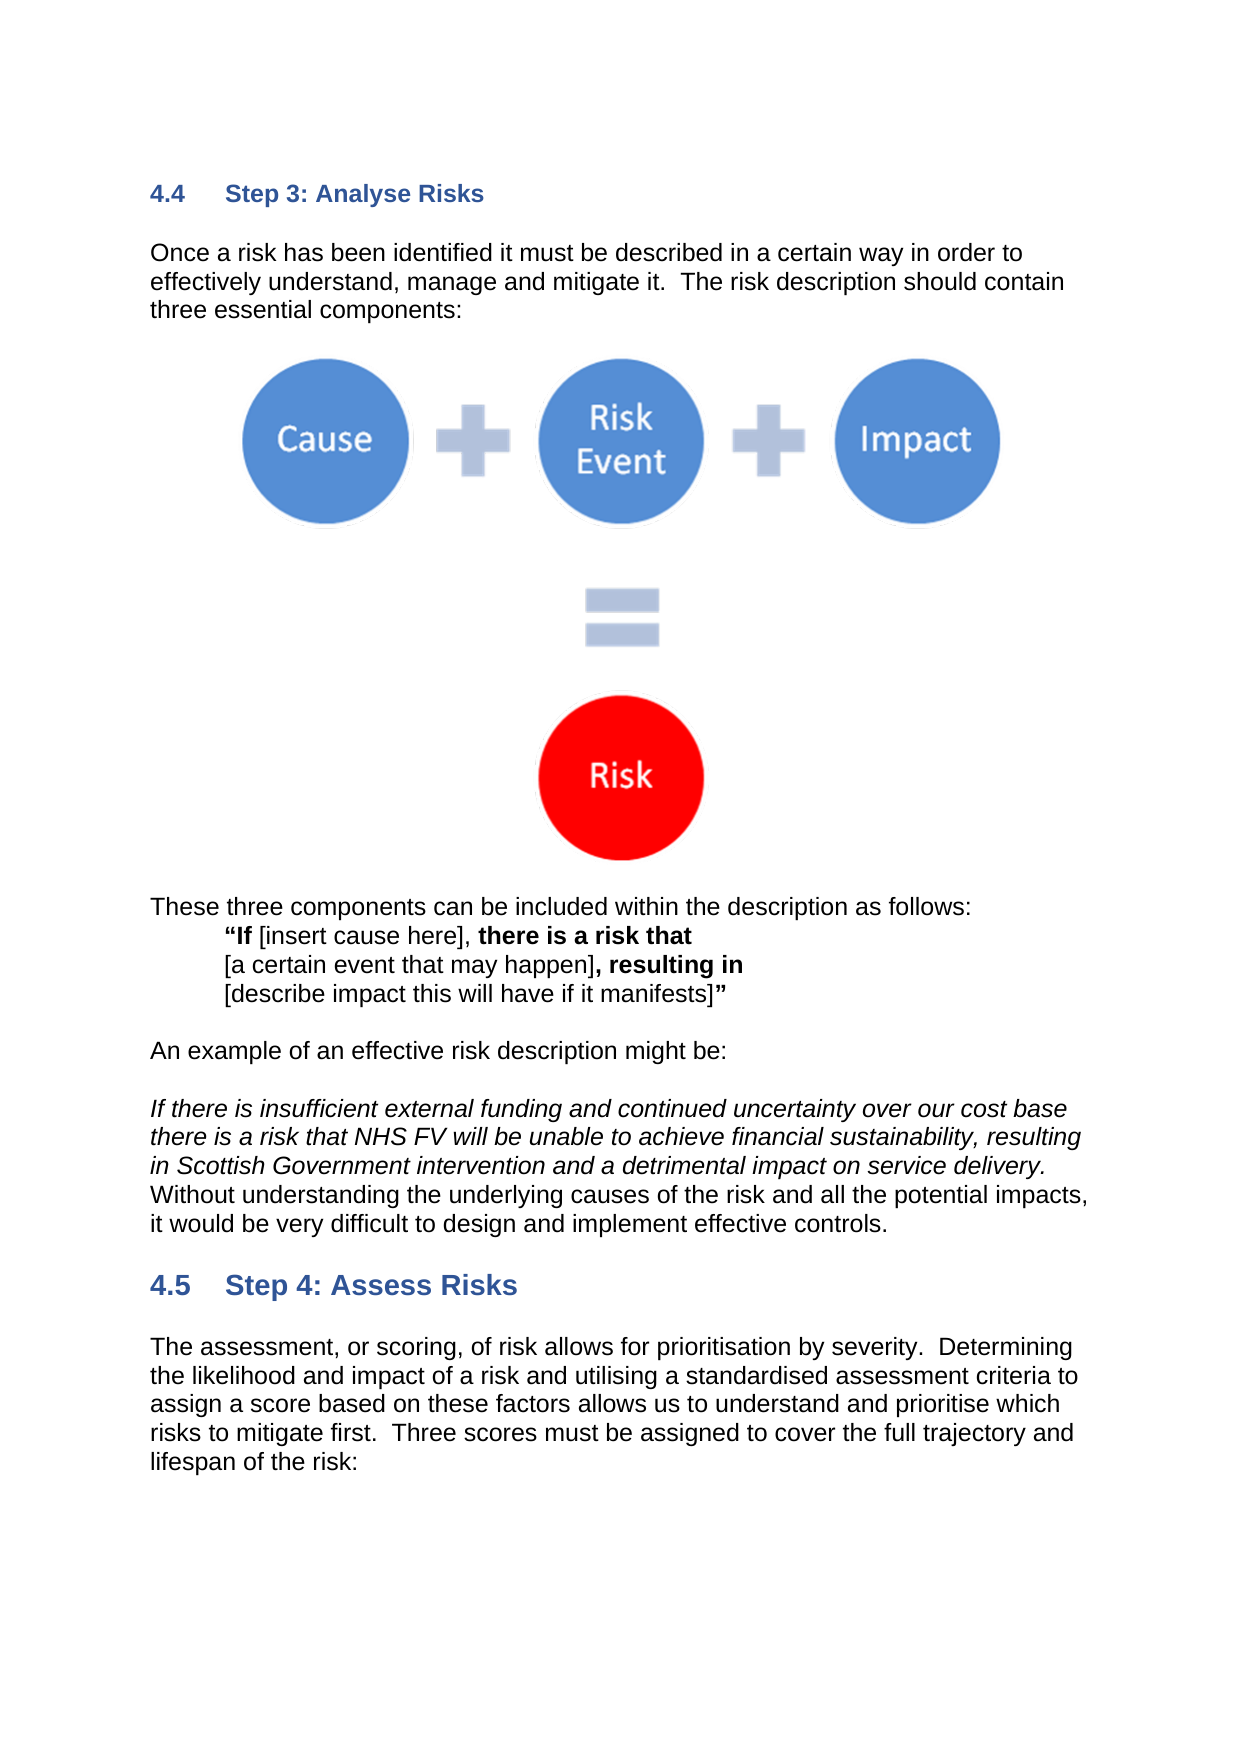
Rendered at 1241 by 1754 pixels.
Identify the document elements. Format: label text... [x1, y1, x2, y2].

text If there is insufficient external funding and continued uncertainty over our cost base there is a risk that NHS FV will be unable to achieve financial sustainability, resulting in Scottish Government intervention and a detrimental impact on service delivery. [150, 1094, 1090, 1180]
subtitle 4.4 Step 3: Analyse Risks [150, 179, 1090, 207]
text The assessment, or scoring, of risk allows for prioritisation by severity. Determining the likelihood and impact of a risk and utilising a standardised assessment criteria to assign a score based on these factors allows us to understand and prioritise which risks to mitigate first. Three scores must be assigned to cover the full trajectory and lifespan of the risk: [150, 1332, 1090, 1476]
text [a certain event that may happen], resulting in [224, 950, 915, 979]
text Once a risk has been identified it must be described in a certain way in order to effectively understand, manage and mitigate it. The risk description should contain three essential components: [150, 238, 1090, 324]
text Without understanding the underlying causes of the risk and all the potential impacts, it would be very difficult to design and implement effective controls. [150, 1180, 1090, 1237]
text [describe impact this will have if it manifests]” [224, 979, 915, 1007]
picture [235, 353, 1005, 866]
text An example of an effective risk description might be: [150, 1036, 1090, 1065]
text “If [insert cause here], there is a risk that [224, 921, 915, 950]
text These three components can be included within the description as follows: [150, 892, 1090, 921]
subtitle 4.5 Step 4: Assess Risks [150, 1268, 1090, 1301]
